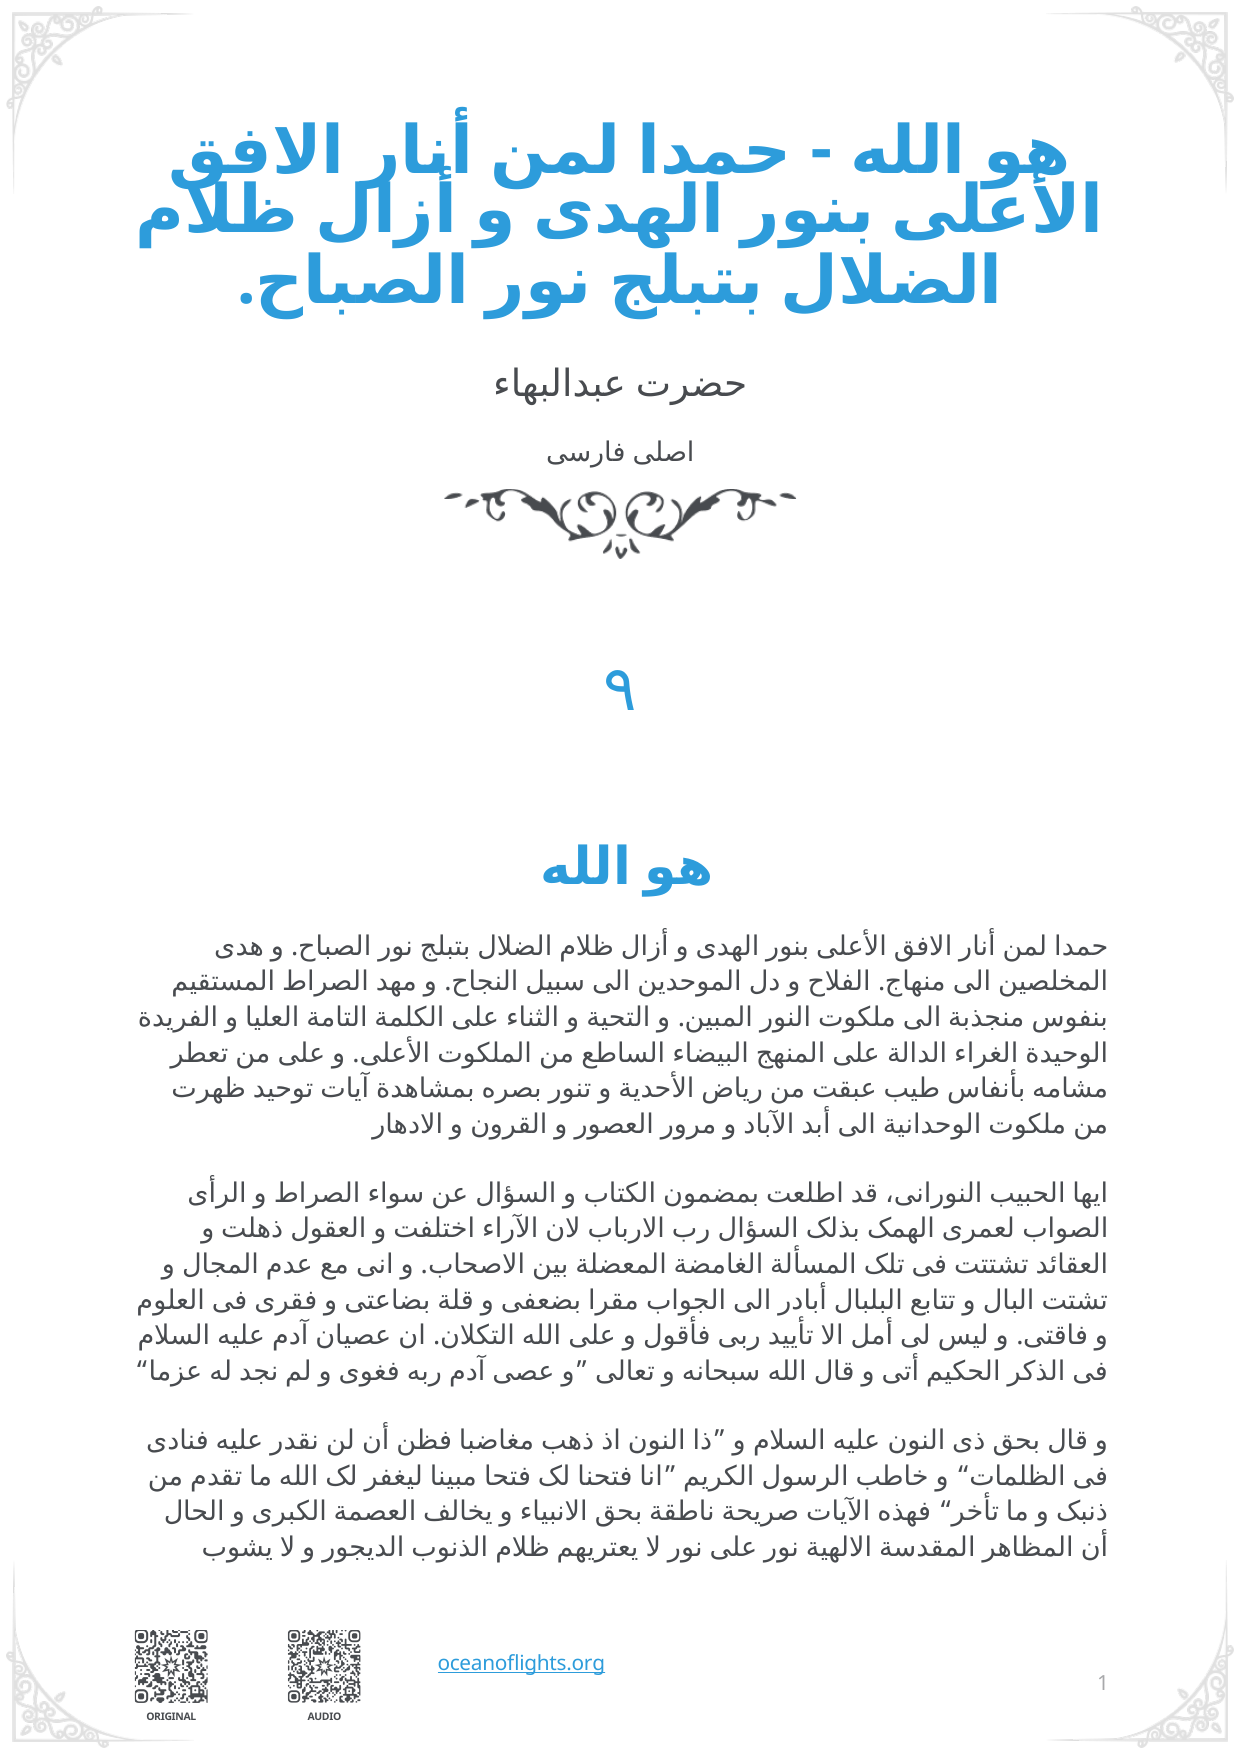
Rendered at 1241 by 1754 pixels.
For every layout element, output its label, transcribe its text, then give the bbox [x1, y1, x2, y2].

text حمدا لمن أنار الافق الأعلی بنور الهدی و أزال ظلام الضلال بتبلج نور الصباح. و هدی المخلصین الی منهاج. الفلاح و دل الموحدین الی سبیل النجاح. و مهد الصراط المستقیم بنفوس منجذبة الی ملکوت النور المبین. و التحیة و الثناء علی الکلمة التامة العلیا و الفریدة الوحیدة الغراء الدالة علی المنهج البیضاء الساطع من الملکوت الأعلی. و علی من تعطر مشامه بأنفاس طیب عبقت من ریاض الأحدیة و تنور بصره بمشاهدة آیات توحید ظهرت من ملکوت الوحدانیة الی أبد الآباد و مرور العصور و القرون و الادهار [131, 931, 1109, 1144]
text حضرت عبدالبهاء [131, 364, 1109, 404]
picture [444, 489, 797, 559]
picture [6, 1560, 208, 1748]
picture [1046, 1560, 1234, 1748]
subtitle هو الله [131, 832, 1109, 898]
picture [6, 6, 194, 194]
picture [287, 1630, 361, 1703]
title هو الله - حمدا لمن أنار الافق الأعلی بنور الهدی و أزال ظلام الضلال بتبلج نور الصباح. [131, 117, 1109, 331]
subtitle ۹ [131, 654, 1109, 799]
picture [1046, 6, 1234, 194]
text اصلی فارسی [131, 437, 1109, 473]
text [131, 1425, 1109, 1567]
text ایها الحبیب النورانی، قد اطلعت بمضمون الکتاب و السؤال عن سواء الصراط و الرأی الصواب لعمری الهمک بذلک السؤال رب الارباب لان الآراء اختلفت و العقول ذهلت و العقائد تشتتت فی تلک المسألة الغامضة المعضلة بین الاصحاب. و انی مع عدم المجال و تشتت البال و تتابع البلبال أبادر الی الجواب مقرا بضعفی و قلة بضاعتی و فقری فی العلوم و فاقتی. و لیس لی أمل الا تأیید ربی فأقول و علی الله التکلان. ان عصیان آدم علیه السلام فی الذکر الحکیم أتی و قال الله سبحانه و تعالی ”و عصی آدم ربه فغوی و لم نجد له عزما“ [131, 1178, 1109, 1391]
